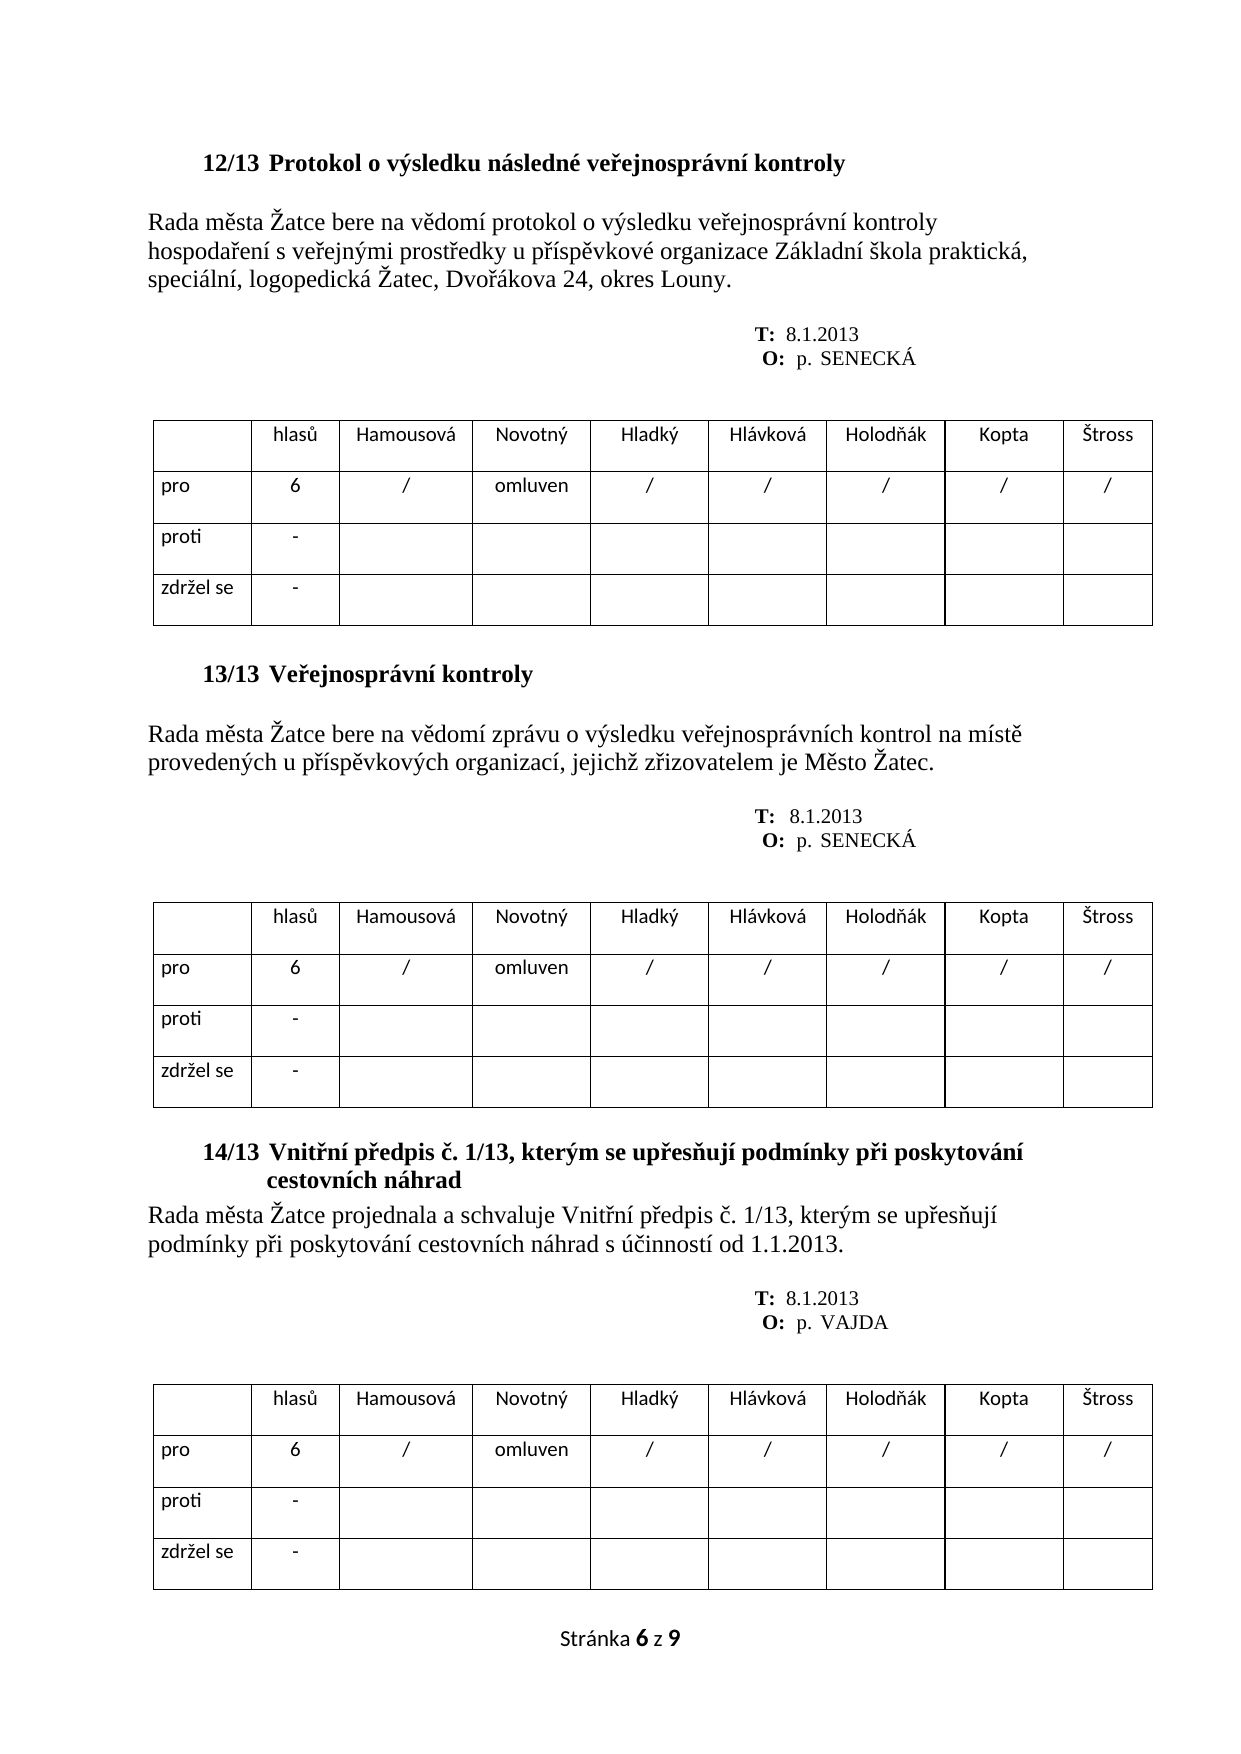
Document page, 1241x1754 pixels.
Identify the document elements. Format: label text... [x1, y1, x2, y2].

table_header Novotný [473, 903, 590, 953]
table_cell [709, 1539, 826, 1589]
table_cell [946, 575, 1063, 625]
table_cell pro [154, 955, 251, 1004]
table_header Kopta [946, 903, 1063, 953]
table_header [154, 903, 251, 953]
table_header Holodňák [827, 903, 944, 953]
table_header hlasů [252, 1385, 339, 1435]
table_cell [591, 1539, 708, 1589]
table_cell [946, 1488, 1063, 1538]
text Rada města Žatce bere na vědomí zprávu o výsledku veřejnosprávních kontrol na místě [148, 719, 1093, 747]
table_cell proti [154, 1488, 251, 1538]
table_cell / [340, 1436, 472, 1487]
table_cell [340, 1539, 472, 1589]
table_header Hlávková [709, 421, 826, 471]
text T: 8.1.2013 [148, 322, 1093, 346]
table_cell / [709, 955, 826, 1004]
table_header Hladký [591, 421, 708, 471]
table_cell / [1064, 472, 1152, 522]
table_cell / [709, 472, 826, 522]
table_cell [340, 575, 472, 625]
table_header Štross [1064, 1385, 1152, 1435]
table_cell [1064, 1057, 1152, 1107]
table_header Hamousová [340, 1385, 472, 1435]
table_header Hlávková [709, 903, 826, 953]
table_header hlasů [252, 421, 339, 471]
table_cell omluven [473, 1436, 590, 1487]
text cestovních náhrad [148, 1165, 1093, 1194]
table_header Štross [1064, 903, 1152, 953]
text O: p. SENECKÁ [148, 828, 1093, 852]
text 12/13 Protokol o výsledku následné veřejnosprávní kontroly [148, 148, 1093, 176]
table_cell / [827, 1436, 944, 1487]
table_header Novotný [473, 421, 590, 471]
table_cell [340, 524, 472, 573]
table_cell / [827, 472, 944, 522]
table_cell / [340, 472, 472, 522]
table_cell [946, 1539, 1063, 1589]
table_cell [946, 1006, 1063, 1056]
text T: 8.1.2013 [148, 804, 1093, 828]
table_cell [709, 1006, 826, 1056]
table_cell omluven [473, 472, 590, 522]
table_cell omluven [473, 955, 590, 1004]
table_cell [473, 1006, 590, 1056]
table_cell [709, 1057, 826, 1107]
table_cell pro [154, 472, 251, 522]
table_cell [1064, 1006, 1152, 1056]
table_cell - [252, 575, 339, 625]
table_cell [827, 1006, 944, 1056]
table_header Kopta [946, 421, 1063, 471]
table_cell [1064, 1539, 1152, 1589]
table_cell 6 [252, 955, 339, 1004]
table_header [154, 1385, 251, 1435]
text speciální, logopedická Žatec, Dvořákova 24, okres Louny. [148, 264, 1093, 293]
table_cell [827, 1057, 944, 1107]
table_cell [827, 524, 944, 573]
table_cell [340, 1006, 472, 1056]
table_header Hladký [591, 903, 708, 953]
table_cell [946, 524, 1063, 573]
table_cell [473, 1057, 590, 1107]
table_cell / [591, 955, 708, 1004]
table_cell [709, 575, 826, 625]
table_cell pro [154, 1436, 251, 1487]
table_cell [827, 1539, 944, 1589]
table_cell [1064, 524, 1152, 573]
table_cell / [591, 472, 708, 522]
table_cell [1064, 575, 1152, 625]
table_cell zdržel se [154, 1057, 251, 1107]
table_header Novotný [473, 1385, 590, 1435]
table_cell - [252, 1539, 339, 1589]
table_cell proti [154, 524, 251, 573]
table_cell - [252, 524, 339, 573]
table_cell - [252, 1006, 339, 1056]
text podmínky při poskytování cestovních náhrad s účinností od 1.1.2013. [148, 1229, 1093, 1257]
table_cell zdržel se [154, 575, 251, 625]
table_cell [591, 1057, 708, 1107]
table_cell proti [154, 1006, 251, 1056]
table_cell [827, 1488, 944, 1538]
table_cell [473, 524, 590, 573]
table_cell [340, 1488, 472, 1538]
table_cell / [827, 955, 944, 1004]
table_cell / [1064, 955, 1152, 1004]
table_cell / [946, 955, 1063, 1004]
table_cell [709, 524, 826, 573]
table_cell / [591, 1436, 708, 1487]
table_header Hlávková [709, 1385, 826, 1435]
table_cell zdržel se [154, 1539, 251, 1589]
table_cell 6 [252, 472, 339, 522]
table_cell [591, 1488, 708, 1538]
table_cell - [252, 1488, 339, 1538]
table_cell [340, 1057, 472, 1107]
table_cell [827, 575, 944, 625]
text T: 8.1.2013 [148, 1286, 1093, 1310]
table_header Hamousová [340, 421, 472, 471]
table_header Hamousová [340, 903, 472, 953]
table_cell [473, 1488, 590, 1538]
table_cell [591, 575, 708, 625]
table_cell - [252, 1057, 339, 1107]
table_header Kopta [946, 1385, 1063, 1435]
text O: p. VAJDA [148, 1310, 1093, 1334]
table_cell / [340, 955, 472, 1004]
text Rada města Žatce projednala a schvaluje Vnitřní předpis č. 1/13, kterým se upřesňují [148, 1200, 1093, 1229]
table_cell [591, 524, 708, 573]
table_cell [591, 1006, 708, 1056]
table_cell / [946, 472, 1063, 522]
text 13/13 Veřejnosprávní kontroly [148, 659, 1093, 688]
table_cell [709, 1488, 826, 1538]
text 14/13 Vnitřní předpis č. 1/13, kterým se upřesňují podmínky při poskytování [148, 1137, 1093, 1165]
table_cell [946, 1057, 1063, 1107]
text hospodaření s veřejnými prostředky u příspěvkové organizace Základní škola praktická, [148, 236, 1093, 264]
table_cell / [1064, 1436, 1152, 1487]
table_cell [473, 1539, 590, 1589]
table_cell 6 [252, 1436, 339, 1487]
table_cell / [709, 1436, 826, 1487]
table_header Hladký [591, 1385, 708, 1435]
table_header Holodňák [827, 1385, 944, 1435]
text Rada města Žatce bere na vědomí protokol o výsledku veřejnosprávní kontroly [148, 207, 1093, 236]
table_cell / [946, 1436, 1063, 1487]
table_header Holodňák [827, 421, 944, 471]
table_cell [473, 575, 590, 625]
table_header Štross [1064, 421, 1152, 471]
table_cell [1064, 1488, 1152, 1538]
table_header hlasů [252, 903, 339, 953]
text O: p. SENECKÁ [148, 346, 1093, 370]
table_header [154, 421, 251, 471]
text provedených u příspěvkových organizací, jejichž zřizovatelem je Město Žatec. [148, 747, 1093, 776]
